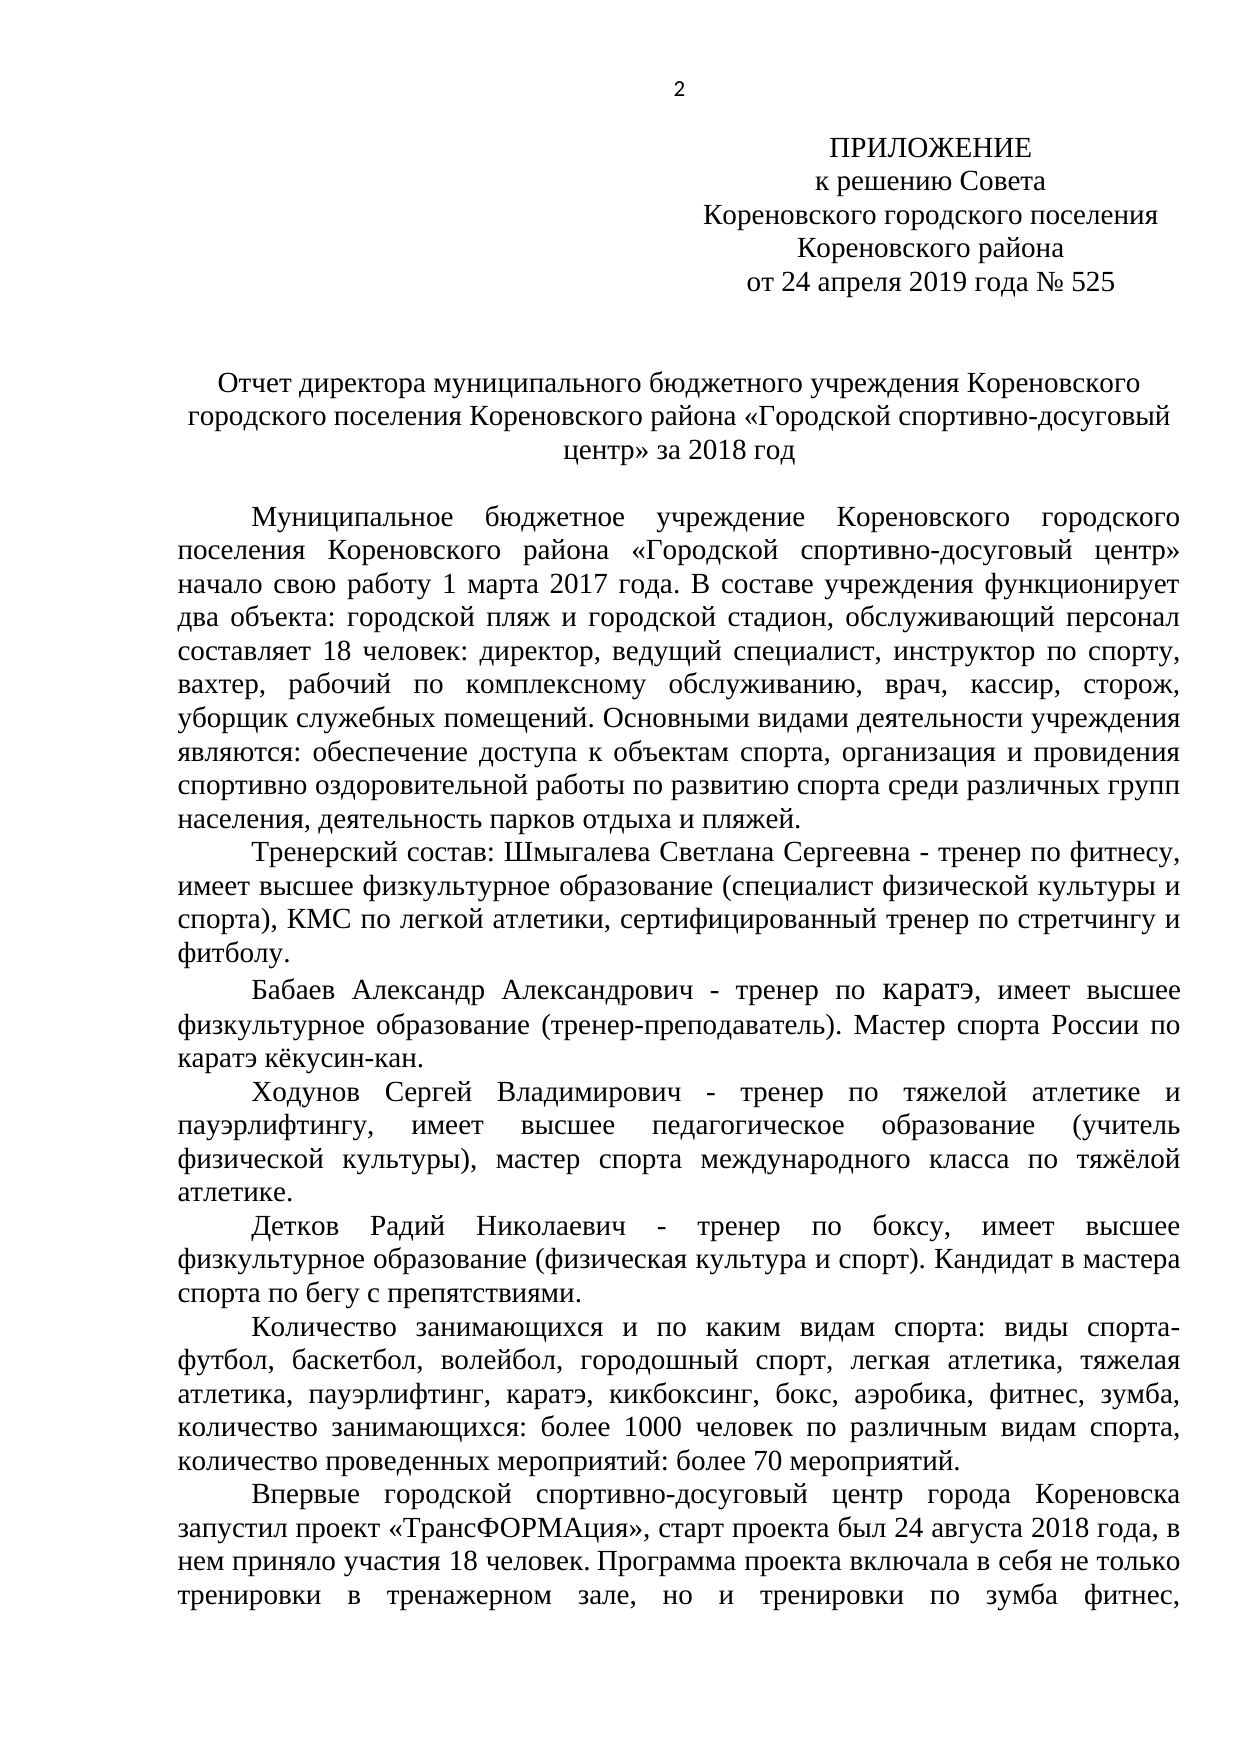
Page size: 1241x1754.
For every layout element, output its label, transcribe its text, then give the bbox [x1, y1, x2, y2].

text Муниципальное бюджетное учреждение Кореновского городского поселения Кореновского района «Городской спортивно-досуговый центр» начало свою работу 1 марта 2017 года. В составе учреждения функционирует два объекта: городской пляж и городской стадион, обслуживающий персонал составляет 18 человек: директор, ведущий специалист, инструктор по спорту, вахтер, рабочий по комплексному обслуживанию, врач, кассир, сторож, уборщик служебных помещений. Основными видами деятельности учреждения являются: обеспечение доступа к объектам спорта, организация и провидения спортивно оздоровительной работы по развитию спорта среди различных групп населения, деятельность парков отдыха и пляжей. [177, 499, 1181, 834]
text Количество занимающихся и по каким видам спорта: виды спорта- футбол, баскетбол, волейбол, городошный спорт, легкая атлетика, тяжелая атлетика, пауэрлифтинг, каратэ, кикбоксинг, бокс, аэробика, фитнес, зумба, количество занимающихся: более 1000 человек по различным видам спорта, количество проведенных мероприятий: более 70 мероприятий. [177, 1309, 1181, 1476]
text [177, 1476, 1181, 1611]
text Ходунов Сергей Владимирович - тренер по тяжелой атлетике и пауэрлифтингу, имеет высшее педагогическое образование (учитель физической культуры), мастер спорта международного класса по тяжёлой атлетике. [177, 1074, 1181, 1208]
text Отчет директора муниципального бюджетного учреждения Кореновского городского поселения Кореновского района «Городской спортивно-досуговый центр» за 2018 год [177, 365, 1181, 465]
text Бабаев Александр Александрович - тренер по каратэ, имеет высшее физкультурное образование (тренер-преподаватель). Мастер спорта России по каратэ кёкусин-кан. [177, 968, 1181, 1074]
text Тренерский состав: Шмыгалева Светлана Сергеевна - тренер по фитнесу, имеет высшее физкультурное образование (специалист физической культуры и спорта), КМС по легкой атлетики, сертифицированный тренер по стретчингу и фитболу. [177, 834, 1181, 968]
text Детков Радий Николаевич - тренер по боксу, имеет высшее физкультурное образование (физическая культура и спорт). Кандидат в мастера спорта по бегу с препятствиями. [177, 1208, 1181, 1309]
table_header ПРИЛОЖЕНИЕ к решению Совета Кореновского городского поселения Кореновского района от 24 апреля 2019 года № 525 [690, 130, 1171, 298]
